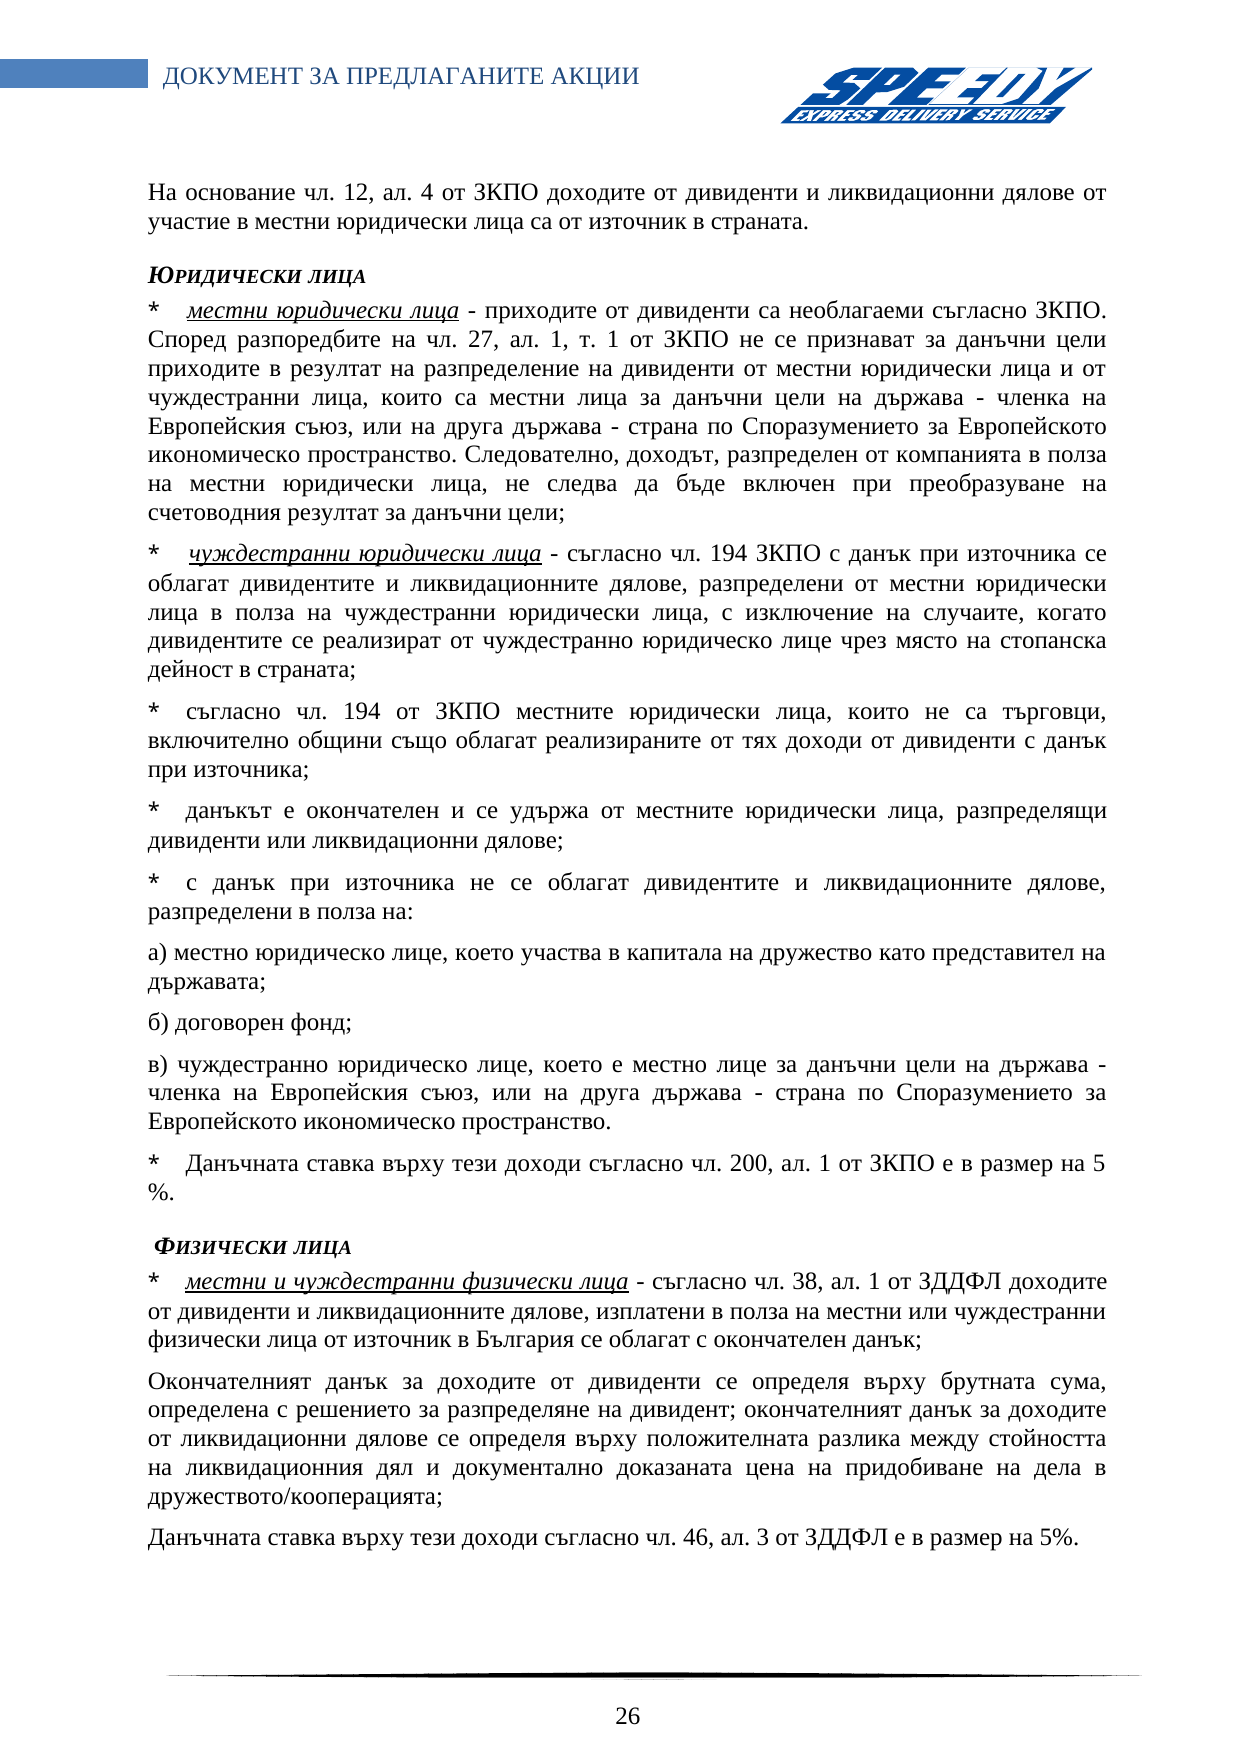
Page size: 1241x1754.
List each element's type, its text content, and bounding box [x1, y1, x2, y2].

list данъкът е окончателен и се удържа от местните юридически лица, разпределящи дивиденти или ликвидационни дялове; [148, 795, 1108, 854]
list съгласно чл. 194 от ЗКПО местните юридически лица, които не са търговци, включително общини също облагат реализираните от тях доходи от дивиденти с данък при източника; [148, 696, 1108, 783]
subtitle Физически лица [148, 1231, 1108, 1260]
list местни юридически лица - приходите от дивиденти са необлагаеми съгласно ЗКПО. Според разпоредбите на чл. 27, ал. 1, т. 1 от ЗКПО не се признават за данъчни цели приходите в резултат на разпределение на дивиденти от местни юридически лица и от чуждестранни лица, които са местни лица за данъчни цели на държава - членка на Европейския съюз, или на друга държава - страна по Споразумението за Европейското икономическо пространство. Следователно, доходът, разпределен от компанията в полза на местни юридически лица, не следва да бъде включен при преобразуване на счетоводния резултат за данъчни цели; [148, 295, 1108, 526]
text а) местно юридическо лице, което участва в капитала на дружество като представител на държавата; [148, 937, 1108, 995]
text Данъчната ставка върху тези доходи съгласно чл. 46, ал. 3 от ЗДДФЛ е в размер на 5%. [148, 1522, 1108, 1551]
picture [166, 1671, 1142, 1680]
list Данъчната ставка върху тези доходи съгласно чл. 200, ал. 1 от ЗКПО е в размер на 5 %. [148, 1147, 1108, 1206]
text На основание чл. 12, ал. 4 от ЗКПО доходите от дивиденти и ликвидационни дялове от участие в местни юридически лица са от източник в страната. [148, 177, 1108, 235]
subtitle Юридически лица [148, 260, 1108, 288]
text в) чуждестранно юридическо лице, което е местно лице за данъчни цели на държава - членка на Европейския съюз, или на друга държава - страна по Споразумението за Европейското икономическо пространство. [148, 1049, 1108, 1135]
list с данък при източника не се облагат дивидентите и ликвидационните дялове, разпределени в полза на: [148, 866, 1108, 925]
list местни и чуждестранни физически лица - съгласно чл. 38, ал. 1 от ЗДДФЛ доходите от дивиденти и ликвидационните дялове, изплатени в полза на местни или чуждестранни физически лица от източник в България се облагат с окончателен данък; [148, 1266, 1108, 1353]
text б) договорен фонд; [148, 1007, 1108, 1036]
list чуждестранни юридически лица - съгласно чл. 194 ЗКПО с данък при източника се облагат дивидентите и ликвидационните дялове, разпределени от местни юридически лица в полза на чуждестранни юридически лица, с изключение на случаите, когато дивидентите се реализират от чуждестранно юридическо лице чрез място на стопанска дейност в страната; [148, 538, 1108, 683]
text Окончателният данък за доходите от дивиденти се определя върху брутната сума, определена с решението за разпределяне на дивидент; окончателният данък за доходите от ликвидационни дялове се определя върху положителната разлика между стойността на ликвидационния дял и документално доказаната цена на придобиване на дела в дружеството/кооперацията; [148, 1366, 1108, 1509]
